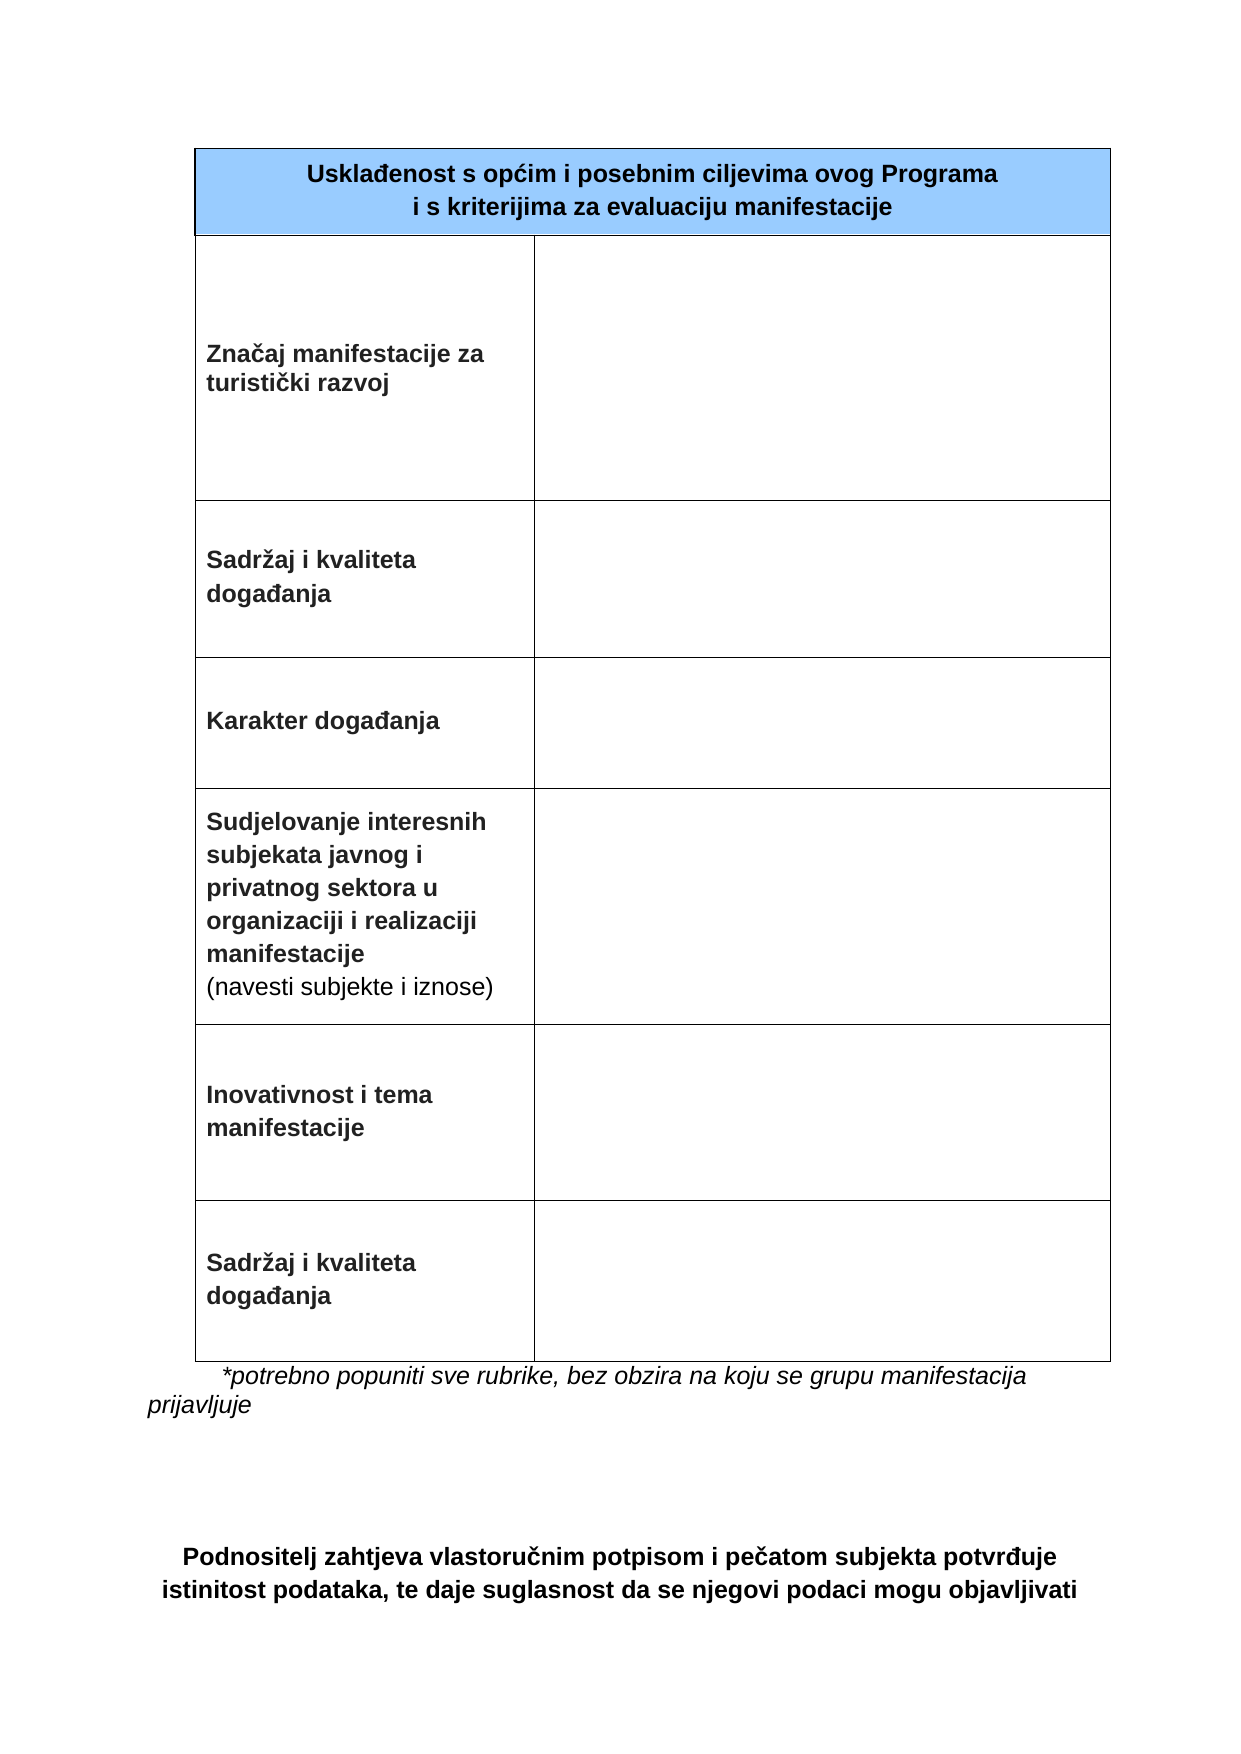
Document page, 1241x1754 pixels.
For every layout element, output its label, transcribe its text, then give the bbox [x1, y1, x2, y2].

table_cell [535, 501, 1110, 657]
table_cell Sadržaj i kvaliteta događanja [196, 1201, 534, 1361]
table_cell Sadržaj i kvaliteta događanja [196, 501, 534, 657]
table_cell Sudjelovanje interesnih subjekata javnog i privatnog sektora u organizaciji i realizaciji manifestacije (navesti subjekte i iznose) [196, 789, 534, 1024]
table_cell [535, 1201, 1110, 1361]
table_cell Inovativnost i tema manifestacije [196, 1025, 534, 1200]
table_cell Značaj manifestacije za turistički razvoj [196, 236, 534, 500]
table_cell [535, 1025, 1110, 1200]
table_cell [535, 236, 1110, 500]
text *potrebno popuniti sve rubrike, bez obzira na koju se grupu manifestacija prijavljuje [148, 1361, 1093, 1419]
table_cell [535, 789, 1110, 1024]
table_header Usklađenost s općim i posebnim ciljevima ovog Programa i s kriterijima za evaluaciju manifestacije [196, 149, 1110, 234]
table_cell Karakter događanja [196, 658, 534, 788]
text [148, 1542, 1093, 1604]
table_cell [535, 658, 1110, 788]
